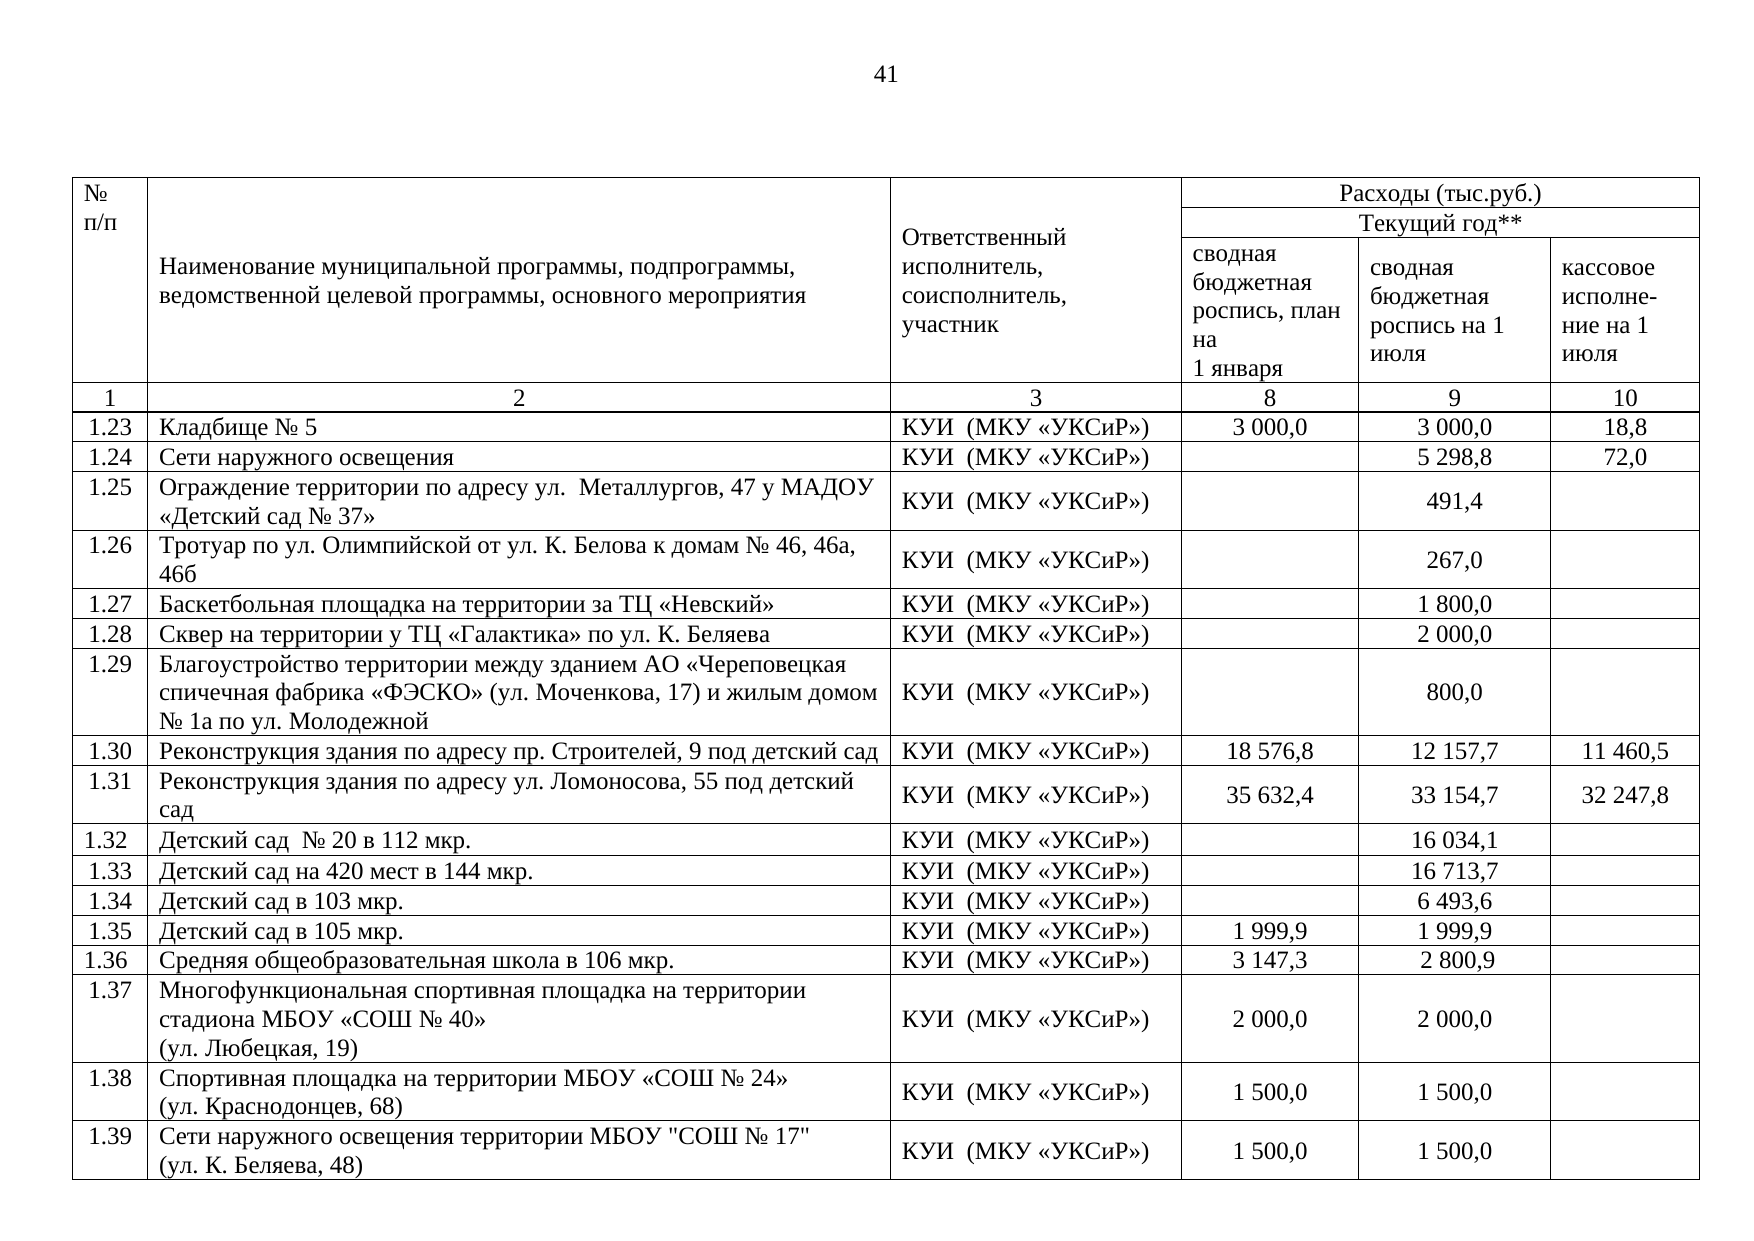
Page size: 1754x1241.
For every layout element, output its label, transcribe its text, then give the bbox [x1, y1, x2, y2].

table_cell 1 500,0 [1182, 1063, 1358, 1120]
table_cell [1182, 531, 1358, 588]
table_cell 11 460,5 [1551, 736, 1699, 765]
table_cell [1551, 531, 1699, 588]
table_cell 33 154,7 [1359, 766, 1550, 823]
table_cell 10 [1551, 383, 1699, 411]
table_cell [1182, 856, 1358, 885]
table_cell кассовое исполне-ние на 1 июля [1551, 238, 1699, 382]
table_cell КУИ (МКУ «УКСиР») [891, 531, 1181, 588]
table_header Наименование муниципальной программы, подпрограммы, ведомственной целевой программы, основного мероприятия [148, 178, 890, 382]
table_header № п/п [73, 178, 147, 382]
table_cell 1.38 [73, 1063, 147, 1120]
table_cell 2 800,9 [1359, 946, 1550, 974]
table_cell 1 500,0 [1182, 1121, 1358, 1179]
table_cell 1.35 [73, 916, 147, 944]
table_header Расходы (тыс.руб.) [1182, 178, 1699, 207]
table_cell [1551, 856, 1699, 885]
table_cell КУИ (МКУ «УКСиР») [891, 824, 1181, 855]
table_cell 2 000,0 [1182, 975, 1358, 1062]
table_cell 1.32 [73, 824, 147, 855]
table_cell КУИ (МКУ «УКСиР») [891, 736, 1181, 765]
table_cell 1.33 [73, 856, 147, 885]
table_cell 1.29 [73, 649, 147, 735]
table_cell [1182, 589, 1358, 618]
table_cell 3 000,0 [1359, 413, 1550, 441]
table_cell 3 [891, 383, 1181, 411]
table_cell 16 034,1 [1359, 824, 1550, 855]
table_cell 1.31 [73, 766, 147, 823]
table_cell КУИ (МКУ «УКСиР») [891, 619, 1181, 648]
table_cell Благоустройство территории между зданием АО «Череповецкая спичечная фабрика «ФЭСКО» (ул. Моченкова, 17) и жилым домом № 1а по ул. Молодежной [148, 649, 890, 735]
table_cell 491,4 [1359, 472, 1550, 529]
table_cell КУИ (МКУ «УКСиР») [891, 916, 1181, 944]
table_cell Сквер на территории у ТЦ «Галактика» по ул. К. Беляева [148, 619, 890, 648]
table_cell Спортивная площадка на территории МБОУ «СОШ № 24» (ул. Краснодонцев, 68) [148, 1063, 890, 1120]
table_cell 2 000,0 [1359, 975, 1550, 1062]
table_cell КУИ (МКУ «УКСиР») [891, 472, 1181, 529]
table_header Ответственный исполнитель, соисполнитель, участник [891, 178, 1181, 382]
table_cell сводная бюджетная роспись, план на 1 января [1182, 238, 1358, 382]
table_cell [1182, 472, 1358, 529]
table_cell КУИ (МКУ «УКСиР») [891, 413, 1181, 441]
table_cell [1551, 619, 1699, 648]
table_cell КУИ (МКУ «УКСиР») [891, 649, 1181, 735]
table_cell 1.25 [73, 472, 147, 529]
table_cell КУИ (МКУ «УКСиР») [891, 886, 1181, 915]
table_cell КУИ (МКУ «УКСиР») [891, 856, 1181, 885]
table_cell 8 [1182, 383, 1358, 411]
table_cell [1551, 472, 1699, 529]
table_cell 3 000,0 [1182, 413, 1358, 441]
table_cell 267,0 [1359, 531, 1550, 588]
table_cell КУИ (МКУ «УКСиР») [891, 946, 1181, 974]
table_cell 1.24 [73, 442, 147, 471]
table_cell КУИ (МКУ «УКСиР») [891, 589, 1181, 618]
table_cell [1551, 975, 1699, 1062]
table_cell 12 157,7 [1359, 736, 1550, 765]
table_cell Реконструкция здания по адресу ул. Ломоносова, 55 под детский сад [148, 766, 890, 823]
table_cell 2 [148, 383, 890, 411]
table_cell 1.36 [73, 946, 147, 974]
table_cell [1551, 824, 1699, 855]
table_cell [1551, 649, 1699, 735]
table_cell 1 800,0 [1359, 589, 1550, 618]
table_cell КУИ (МКУ «УКСиР») [891, 1121, 1181, 1179]
table_cell [1182, 824, 1358, 855]
table_cell 16 713,7 [1359, 856, 1550, 885]
table_cell [1551, 589, 1699, 618]
table_cell [1551, 1121, 1699, 1179]
table_cell КУИ (МКУ «УКСиР») [891, 975, 1181, 1062]
table_cell сводная бюджетная роспись на 1 июля [1359, 238, 1550, 382]
table_cell [1182, 886, 1358, 915]
table_cell Кладбище № 5 [148, 413, 890, 441]
table_cell [1182, 619, 1358, 648]
table_cell 18 576,8 [1182, 736, 1358, 765]
table_cell 1.34 [73, 886, 147, 915]
table_cell 1 500,0 [1359, 1063, 1550, 1120]
table_cell Детский сад в 105 мкр. [148, 916, 890, 944]
table_cell 18,8 [1551, 413, 1699, 441]
table_cell 1 999,9 [1182, 916, 1358, 944]
table_cell [1551, 1063, 1699, 1120]
table_cell Реконструкция здания по адресу пр. Строителей, 9 под детский сад [148, 736, 890, 765]
table_cell Средняя общеобразовательная школа в 106 мкр. [148, 946, 890, 974]
table_cell 1.23 [73, 413, 147, 441]
table_cell Детский сад на 420 мест в 144 мкр. [148, 856, 890, 885]
table_cell КУИ (МКУ «УКСиР») [891, 766, 1181, 823]
table_cell КУИ (МКУ «УКСиР») [891, 442, 1181, 471]
table_cell 1 [73, 383, 147, 411]
table_cell Тротуар по ул. Олимпийской от ул. К. Белова к домам № 46, 46а, 46б [148, 531, 890, 588]
table_cell 35 632,4 [1182, 766, 1358, 823]
table_cell 1.37 [73, 975, 147, 1062]
table_cell [1551, 946, 1699, 974]
table_cell 1.26 [73, 531, 147, 588]
table_cell 1.30 [73, 736, 147, 765]
table_cell [1551, 916, 1699, 944]
table_cell [1182, 442, 1358, 471]
table_cell Ограждение территории по адресу ул. Металлургов, 47 у МАДОУ «Детский сад № 37» [148, 472, 890, 529]
table_cell Сети наружного освещения территории МБОУ "СОШ № 17" (ул. К. Беляева, 48) [148, 1121, 890, 1179]
table_cell 1 500,0 [1359, 1121, 1550, 1179]
table_cell 3 147,3 [1182, 946, 1358, 974]
table_cell 1.27 [73, 589, 147, 618]
table_cell 2 000,0 [1359, 619, 1550, 648]
table_cell 1 999,9 [1359, 916, 1550, 944]
table_cell КУИ (МКУ «УКСиР») [891, 1063, 1181, 1120]
table_cell [1551, 886, 1699, 915]
table_cell 72,0 [1551, 442, 1699, 471]
table_cell Детский сад в 103 мкр. [148, 886, 890, 915]
table_cell 6 493,6 [1359, 886, 1550, 915]
table_cell [1182, 649, 1358, 735]
table_cell Текущий год** [1182, 208, 1699, 237]
table_cell Сети наружного освещения [148, 442, 890, 471]
table_cell 32 247,8 [1551, 766, 1699, 823]
table_cell 9 [1359, 383, 1550, 411]
table_cell 5 298,8 [1359, 442, 1550, 471]
table_cell Детский сад № 20 в 112 мкр. [148, 824, 890, 855]
table_cell 1.28 [73, 619, 147, 648]
table_cell Многофункциональная спортивная площадка на территории стадиона МБОУ «СОШ № 40» (ул. Любецкая, 19) [148, 975, 890, 1062]
table_cell 800,0 [1359, 649, 1550, 735]
table_cell 1.39 [73, 1121, 147, 1179]
table_cell Баскетбольная площадка на территории за ТЦ «Невский» [148, 589, 890, 618]
